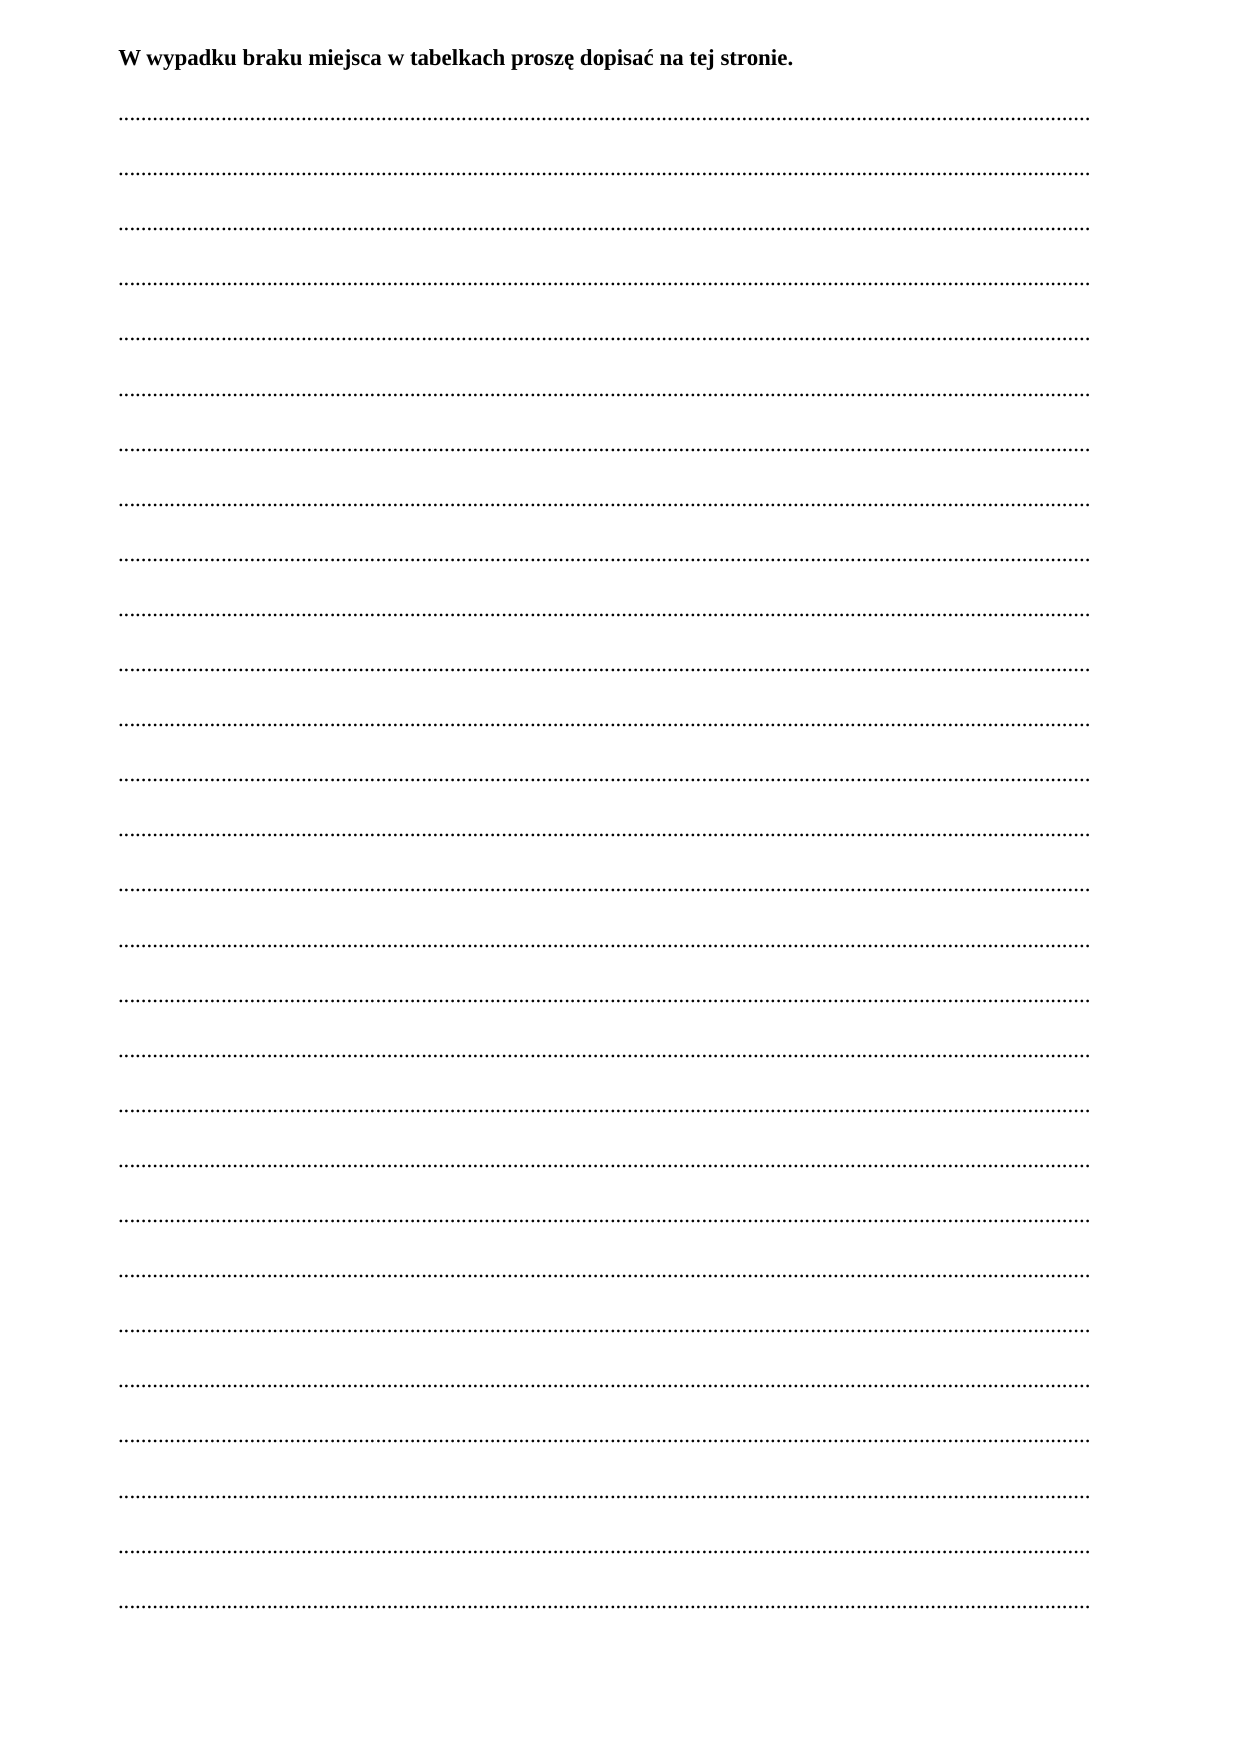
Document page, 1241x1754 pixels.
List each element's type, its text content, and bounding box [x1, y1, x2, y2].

text W wypadku braku miejsca w tabelkach proszę dopisać na tej stronie. [118, 44, 1122, 71]
